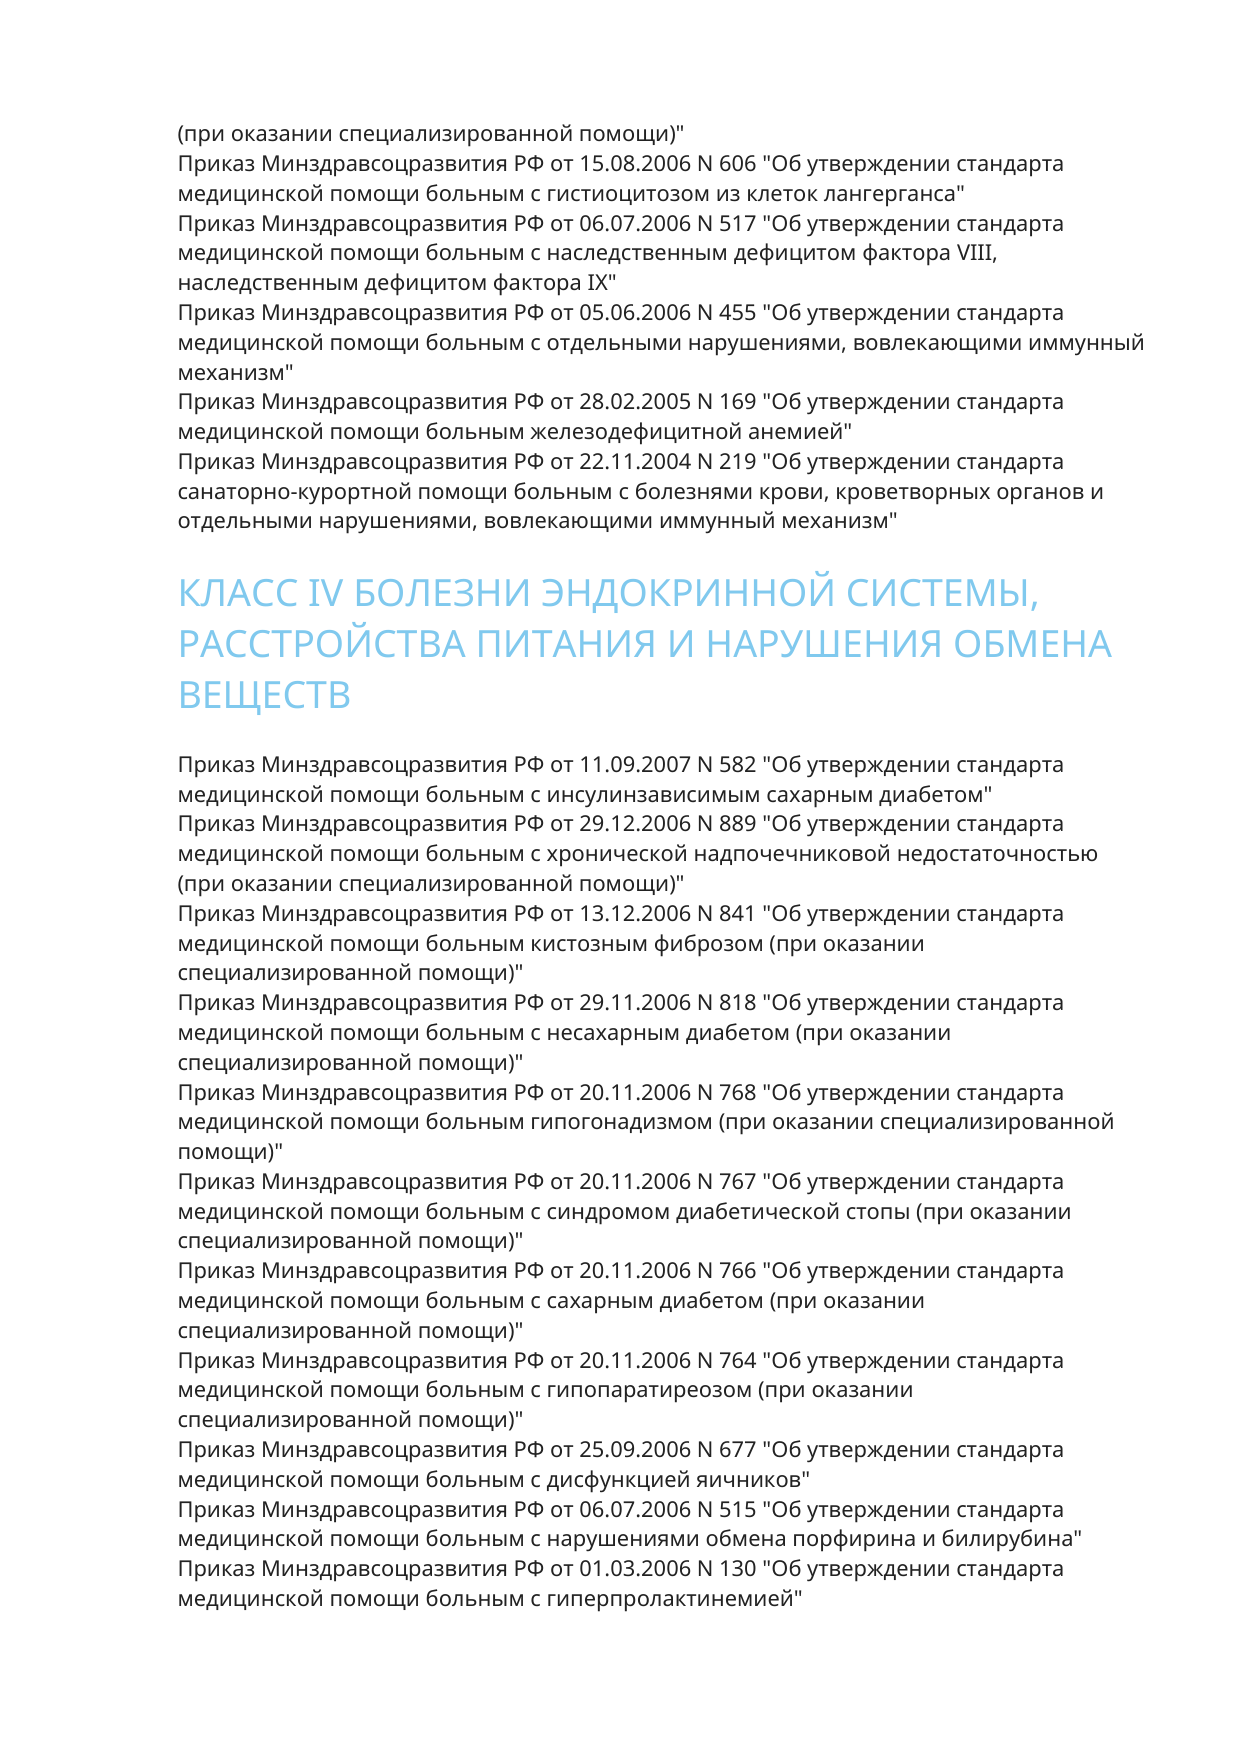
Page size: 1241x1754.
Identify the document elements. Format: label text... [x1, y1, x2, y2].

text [177, 749, 1152, 1613]
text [177, 118, 1152, 535]
text КЛАСС IV БОЛЕЗНИ ЭНДОКРИННОЙ СИСТЕМЫ, РАССТРОЙСТВА ПИТАНИЯ И НАРУШЕНИЯ ОБМЕНА ВЕЩЕСТВ [177, 566, 1152, 719]
